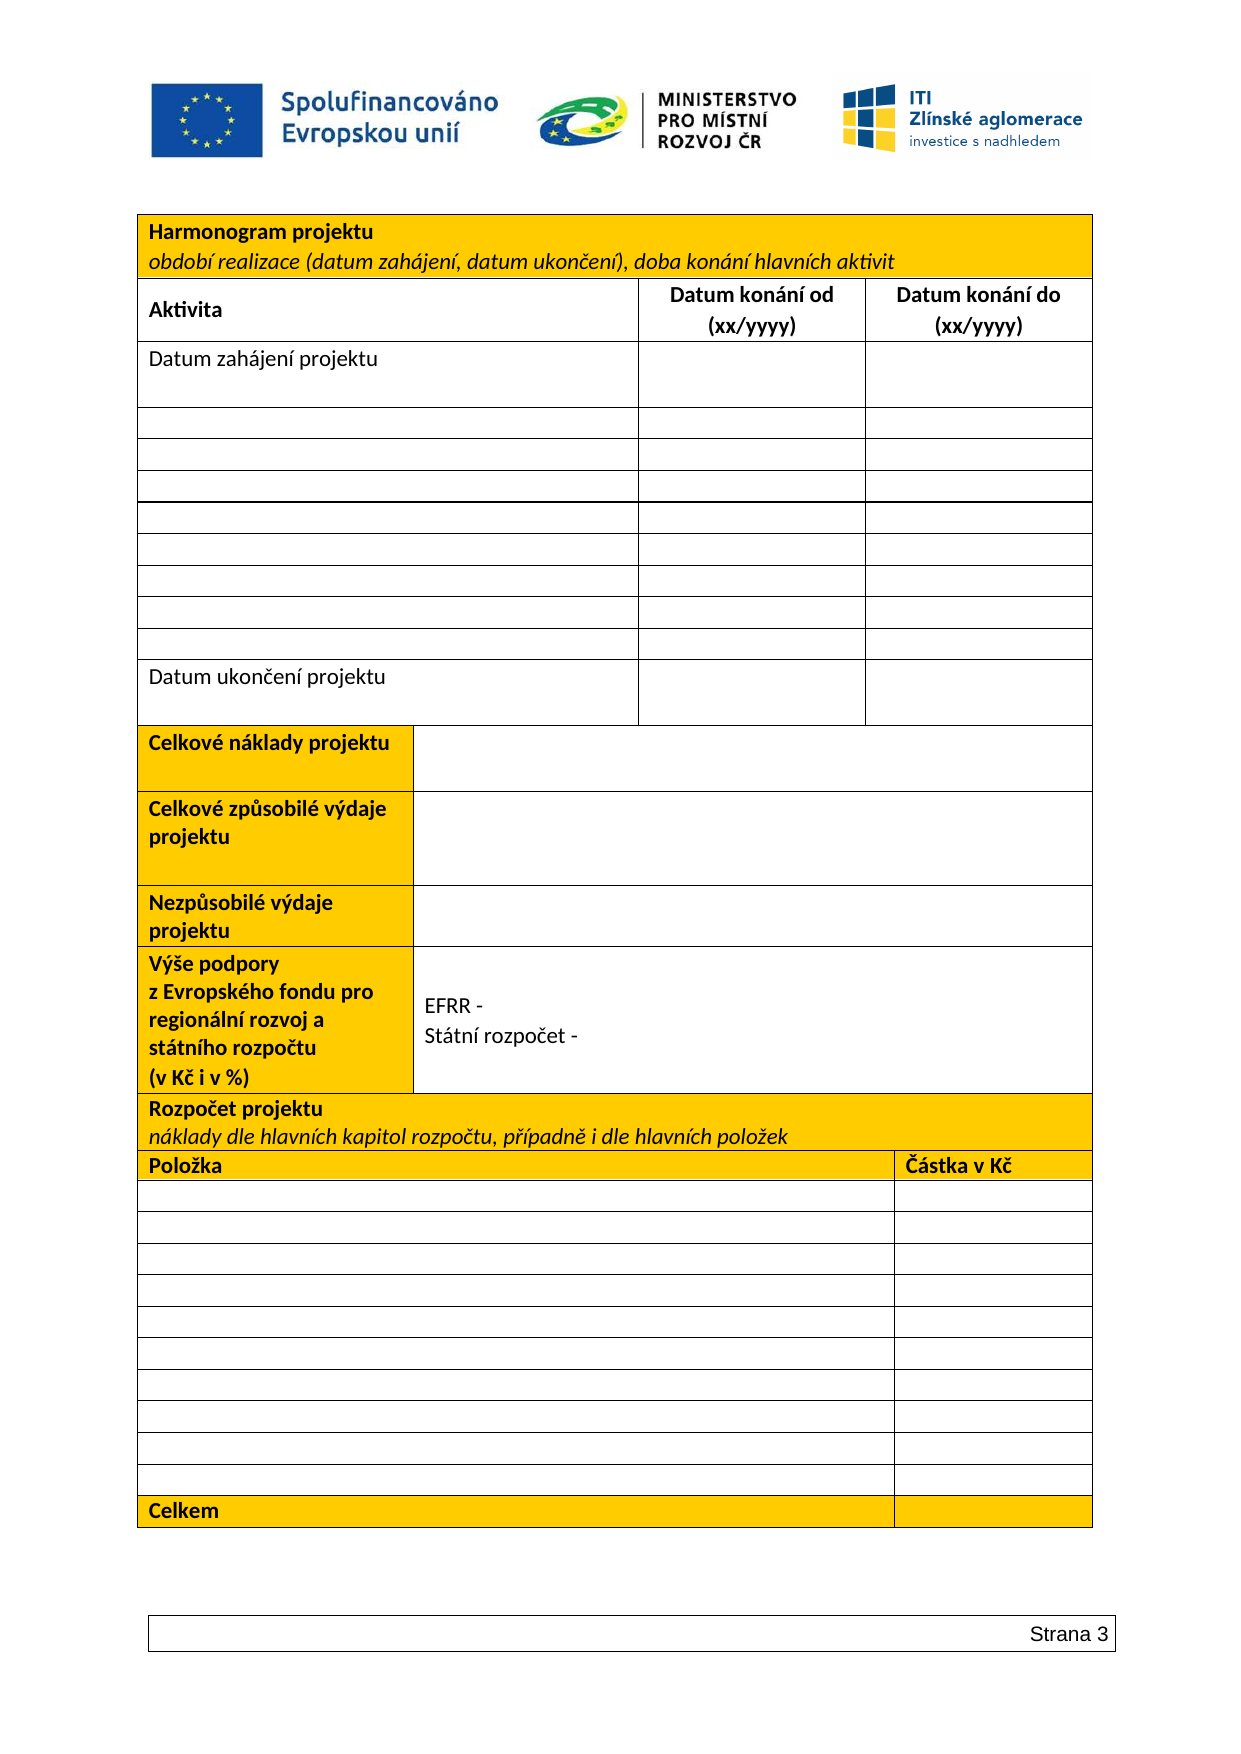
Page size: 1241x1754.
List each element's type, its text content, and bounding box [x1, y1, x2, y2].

table_header Harmonogram projektu období realizace (datum zahájení, datum ukončení), doba konání hlavních aktivit [138, 215, 1092, 277]
table_cell Celkové způsobilé výdaje projektu [138, 792, 413, 885]
table_cell [639, 534, 865, 564]
table_cell [138, 566, 638, 596]
table_cell Částka v Kč [895, 1151, 1092, 1179]
table_cell [895, 1496, 1092, 1527]
table_cell [138, 597, 638, 628]
picture [831, 73, 1092, 159]
table_cell [639, 629, 865, 659]
table_cell [866, 503, 1092, 533]
table_cell [138, 408, 638, 438]
table_cell [138, 629, 638, 659]
table_cell [138, 1307, 894, 1337]
table_cell Datum zahájení projektu [138, 342, 638, 407]
table_cell [138, 1181, 894, 1211]
table_cell [895, 1433, 1092, 1463]
table_cell Aktivita [138, 279, 638, 341]
table_cell [639, 439, 865, 470]
table_cell [866, 439, 1092, 470]
table_cell [138, 1401, 894, 1432]
table_cell [138, 1244, 894, 1274]
table_cell Nezpůsobilé výdaje projektu [138, 886, 413, 946]
table_cell [866, 597, 1092, 628]
table_cell Datum konání od (xx/yyyy) [639, 279, 865, 341]
table_cell [414, 886, 1092, 946]
table_cell [639, 503, 865, 533]
table_cell [866, 660, 1092, 725]
table_cell [639, 597, 865, 628]
table_cell Výše podpory z Evropského fondu pro regionální rozvoj a státního rozpočtu (v Kč i v %) [138, 947, 413, 1093]
table_cell [138, 1370, 894, 1400]
table_cell [639, 342, 865, 407]
table_cell [138, 471, 638, 501]
table_cell [414, 792, 1092, 885]
table_cell [895, 1244, 1092, 1274]
table_cell [138, 1212, 894, 1243]
table_cell [895, 1338, 1092, 1369]
table_cell [639, 660, 865, 725]
table_cell Položka [138, 1151, 894, 1179]
table_cell [866, 342, 1092, 407]
table_cell [895, 1181, 1092, 1211]
table_cell [414, 726, 1092, 791]
table_cell [138, 534, 638, 564]
table_cell [138, 1433, 894, 1463]
table_cell EFRR - Státní rozpočet - [414, 947, 1092, 1093]
table_cell [866, 629, 1092, 659]
table_cell [639, 566, 865, 596]
table_cell [895, 1401, 1092, 1432]
table_cell [639, 471, 865, 501]
table_cell [895, 1307, 1092, 1337]
table_cell [138, 1275, 894, 1306]
table_cell Datum konání do (xx/yyyy) [866, 279, 1092, 341]
table_cell Datum ukončení projektu [138, 660, 638, 725]
table_cell [138, 503, 638, 533]
table_cell [895, 1212, 1092, 1243]
table_cell Rozpočet projektu náklady dle hlavních kapitol rozpočtu, případně i dle hlavních položek [138, 1094, 1092, 1150]
table_cell [866, 471, 1092, 501]
table_cell Celkové náklady projektu [138, 726, 413, 791]
table_cell [866, 566, 1092, 596]
picture [149, 81, 801, 159]
table_cell [895, 1465, 1092, 1495]
table_cell [895, 1275, 1092, 1306]
table_cell [138, 1338, 894, 1369]
table_cell [138, 439, 638, 470]
table_cell Celkem [138, 1496, 894, 1527]
table_cell [866, 534, 1092, 564]
table_cell [639, 408, 865, 438]
table_cell [866, 408, 1092, 438]
table_cell [138, 1465, 894, 1495]
table_cell [895, 1370, 1092, 1400]
